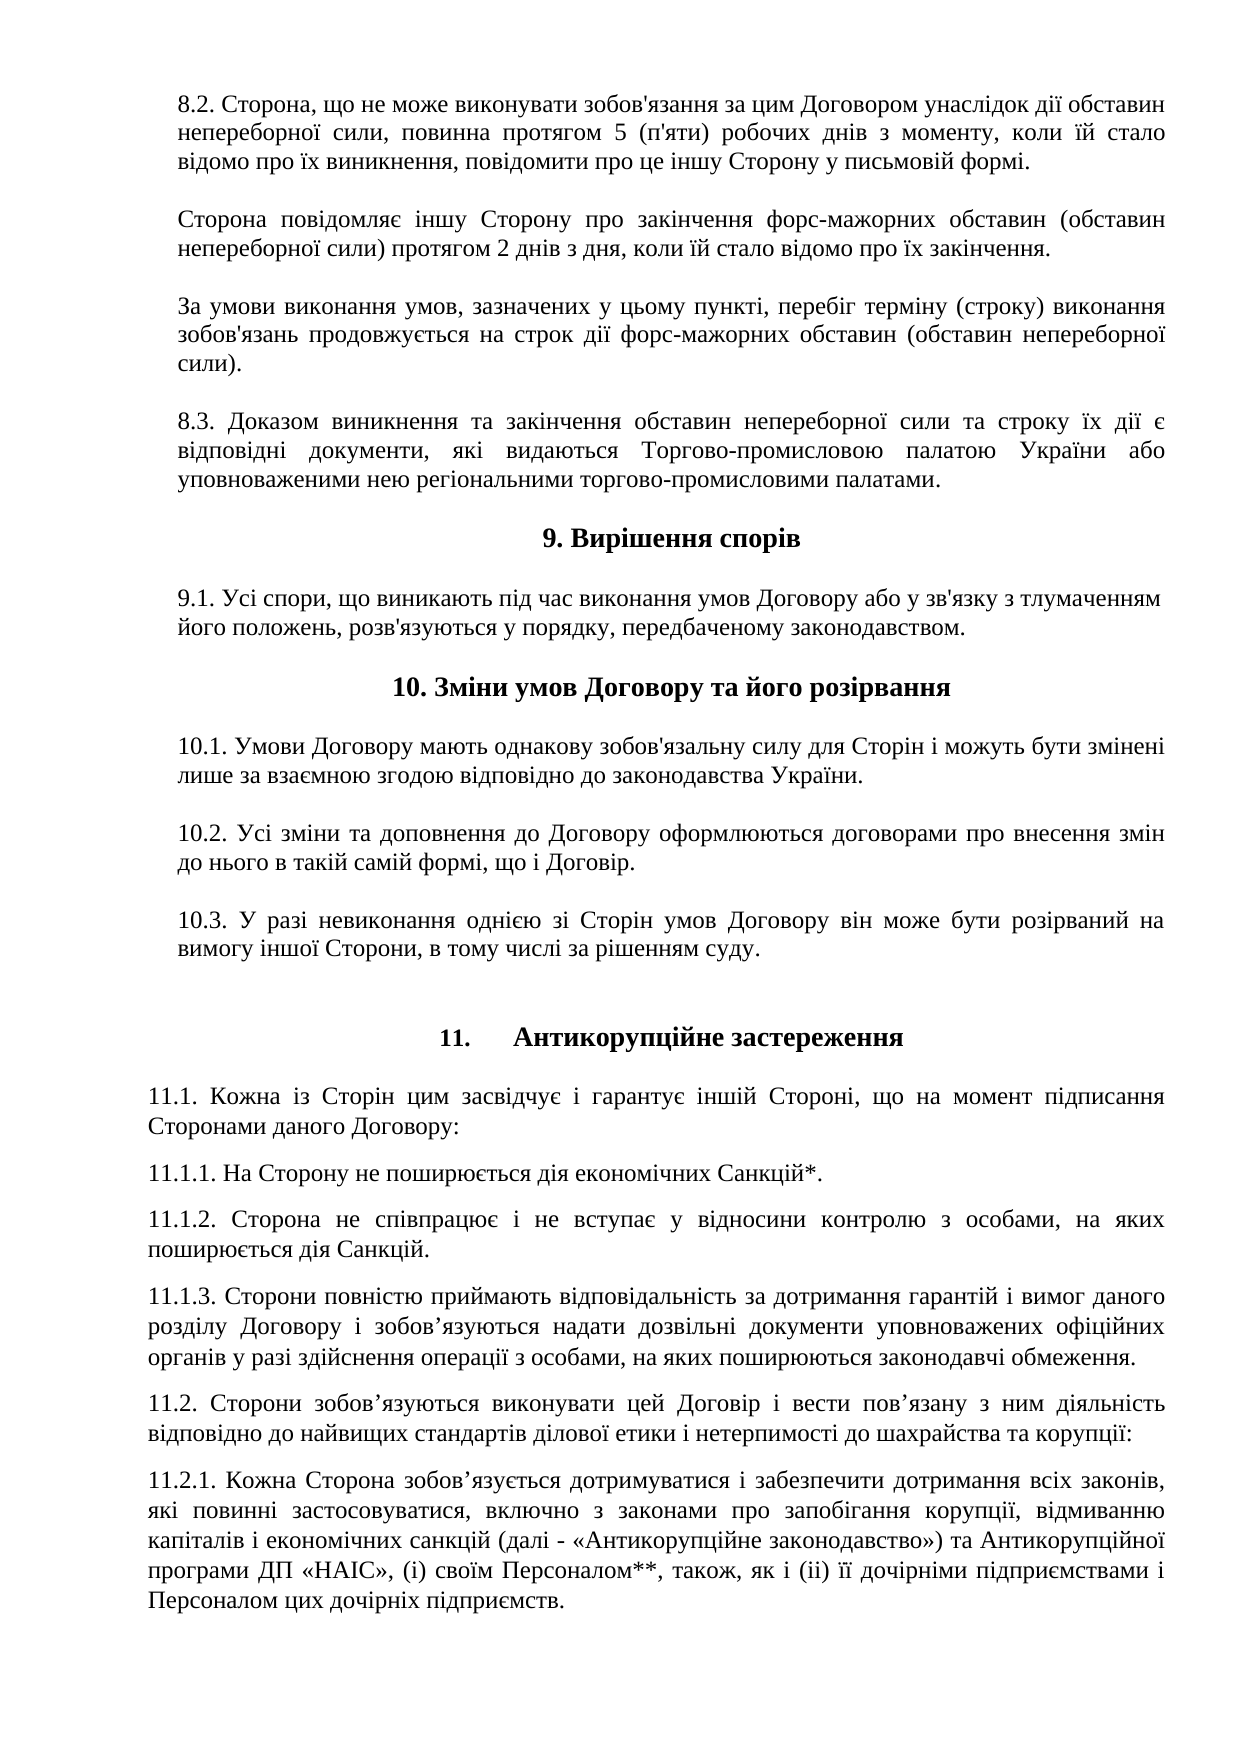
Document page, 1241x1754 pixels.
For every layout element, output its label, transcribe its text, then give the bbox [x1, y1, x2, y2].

text 11.1. Кожна із Сторін цим засвідчує і гарантує іншій Стороні, що на момент підписання Сторонами даного Договору: [148, 1081, 1166, 1140]
text 10.1. Умови Договору мають однакову зобов'язальну силу для Сторін і можуть бути змінені лише за взаємною згодою відповідно до законодавства України. [177, 731, 1166, 789]
text 10.2. Усі зміни та доповнення до Договору оформлюються договорами про внесення змін до нього в такій самій формі, що і Договір. [177, 818, 1166, 876]
text 8.3. Доказом виникнення та закінчення обставин непереборної сили та строку їх дії є відповідні документи, які видаються Торгово-промисловою палатою України або уповноваженими нею регіональними торгово-промисловими палатами. [177, 406, 1166, 492]
text 8.2. Сторона, що не може виконувати зобов'язання за цим Договором унаслідок дії обставин непереборної сили, повинна протягом 5 (п'яти) робочих днів з моменту, коли їй стало відомо про їх виникнення, повідомити про це іншу Сторону у письмовій формі. [177, 89, 1166, 175]
text 9.1. Усі спори, що виникають під час виконання умов Договору або у зв'язку з тлумаченням його положень, розв'язуються у порядку, передбаченому законодавством. [177, 583, 1166, 641]
text Сторона повідомляє іншу Сторону про закінчення форс-мажорних обставин (обставин непереборної сили) протягом 2 днів з дня, коли їй стало відомо про їх закінчення. [177, 204, 1166, 262]
text 10. Зміни умов Договору та його розірвання [177, 670, 1166, 702]
text 11. Антикорупційне застереження [177, 1020, 1166, 1052]
text 11.2.1. Кожна Сторона зобов’язується дотримуватися і забезпечити дотримання всіх законів, які повинні застосовуватися, включно з законами про запобігання корупції, відмиванню капіталів і економічних санкцій (далі - «Антикорупційне законодавство») та Антикорупційної програми ДП «НАІС», (i) своїм Персоналом**, також, як і (ii) її дочірніми підприємствами і Персоналом цих дочірніх підприємств. [148, 1465, 1166, 1614]
text 11.1.2. Сторона не співпрацює і не вступає у відносини контролю з особами, на яких поширюється дія Санкцій. [148, 1204, 1166, 1263]
text 11.2. Сторони зобов’язуються виконувати цей Договір і вести пов’язану з ним діяльність відповідно до найвищих стандартів ділової етики і нетерпимості до шахрайства та корупції: [148, 1388, 1166, 1447]
text 11.1.3. Сторони повністю приймають відповідальність за дотримання гарантій і вимог даного розділу Договору і зобов’язуються надати дозвільні документи уповноважених офіційних органів у разі здійснення операції з особами, на яких поширюються законодавчі обмеження. [148, 1281, 1166, 1370]
text 11.1.1. На Сторону не поширюється дія економічних Санкцій*. [148, 1158, 1166, 1186]
text 10.3. У разі невиконання однією зі Сторін умов Договору він може бути розірваний на вимогу іншої Сторони, в тому числі за рішенням суду. [177, 905, 1166, 962]
text 9. Вирішення спорів [177, 522, 1166, 554]
text За умови виконання умов, зазначених у цьому пункті, перебіг терміну (строку) виконання зобов'язань продовжується на строк дії форс-мажорних обставин (обставин непереборної сили). [177, 291, 1166, 377]
